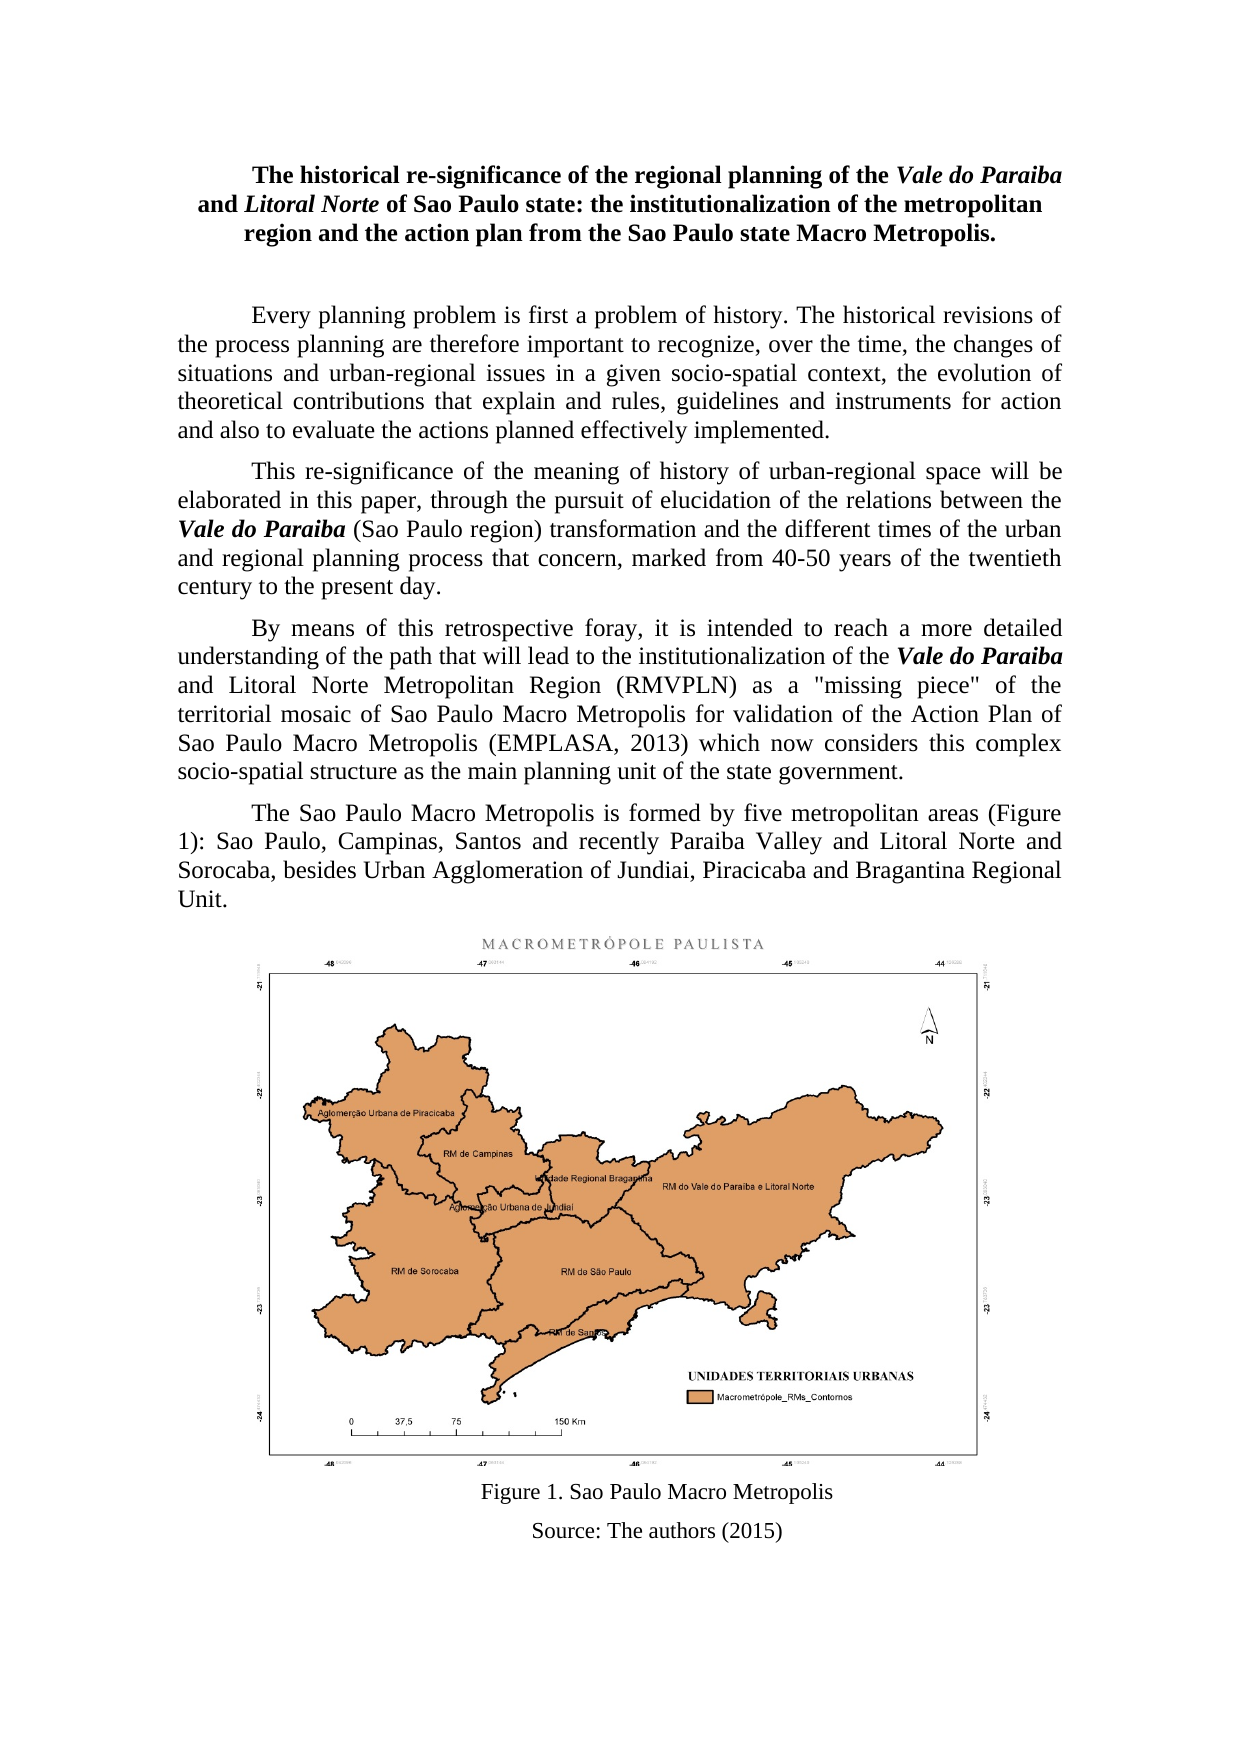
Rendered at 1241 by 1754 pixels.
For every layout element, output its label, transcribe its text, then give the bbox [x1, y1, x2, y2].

text The historical re-significance of the regional planning of the Vale do Paraiba and Litoral Norte of Sao Paulo state: the institutionalization of the metropolitan region and the action plan from the Sao Paulo state Macro Metropolis. [177, 160, 1063, 246]
picture [240, 928, 1000, 1466]
text By means of this retrospective foray, it is intended to reach a more detailed understanding of the path that will lead to the institutionalization of the Vale do Paraiba and Litoral Norte Metropolitan Region (RMVPLN) as a "missing piece" of the territorial mosaic of Sao Paulo Macro Metropolis for validation of the Action Plan of Sao Paulo Macro Metropolis (EMPLASA, 2013) which now considers this complex socio-spatial structure as the main planning unit of the state government. [177, 613, 1063, 785]
text The Sao Paulo Macro Metropolis is formed by five metropolitan areas (Figure 1): Sao Paulo, Campinas, Santos and recently Paraiba Valley and Litoral Norte and Sorocaba, besides Urban Agglomeration of Jundiai, Piracicaba and Bragantina Regional Unit. [177, 798, 1063, 913]
text Source: The authors (2015) [177, 1517, 1063, 1543]
text This re-significance of the meaning of history of urban-regional space will be elaborated in this paper, through the pursuit of elucidation of the relations between the Vale do Paraiba (Sao Paulo region) transformation and the different times of the urban and regional planning process that concern, marked from 40-50 years of the twentieth century to the present day. [177, 456, 1063, 600]
text Every planning problem is first a problem of history. The historical revisions of the process planning are therefore important to recognize, over the time, the changes of situations and urban-regional issues in a given socio-spatial context, the evolution of theoretical contributions that explain and rules, guidelines and instruments for action and also to evaluate the actions planned effectively implemented. [177, 300, 1063, 444]
text Figure 1. Sao Paulo Macro Metropolis [177, 1461, 1063, 1504]
